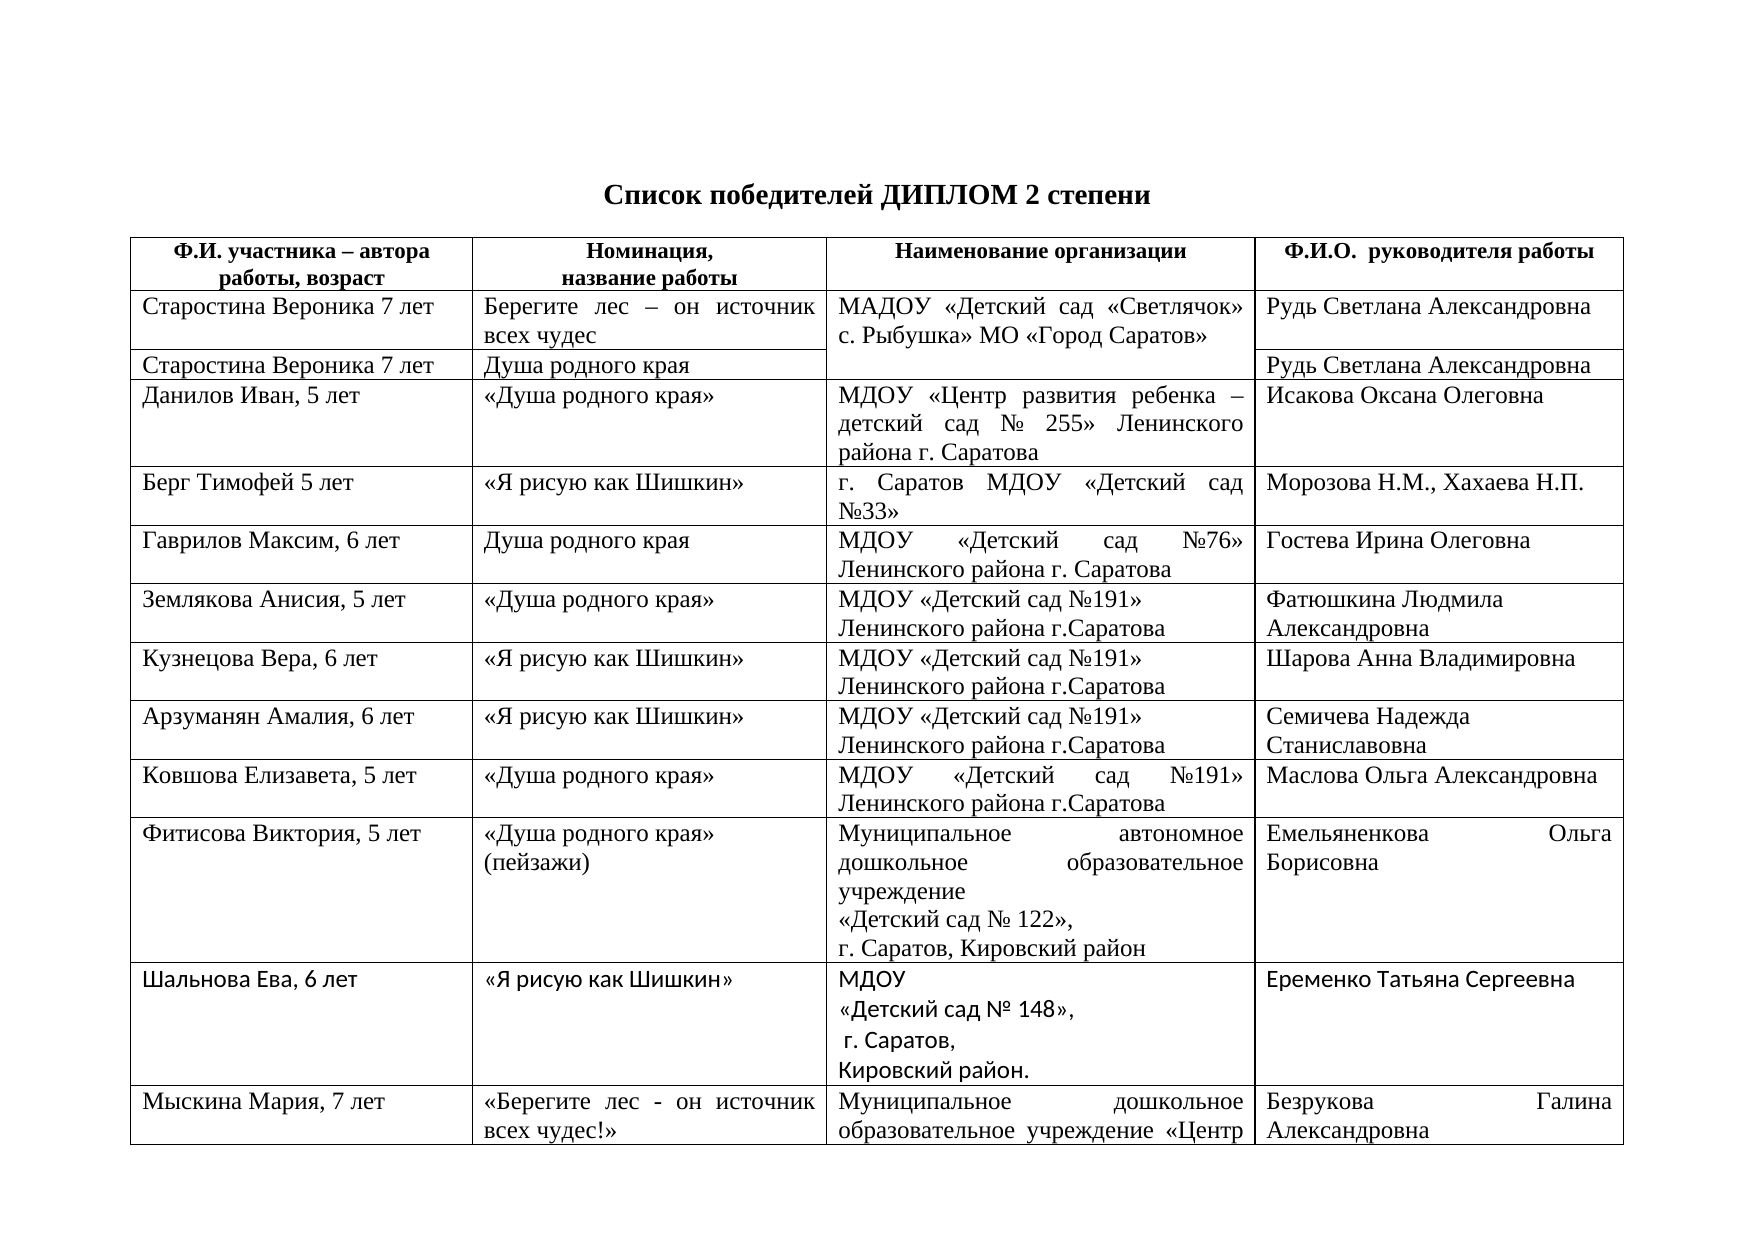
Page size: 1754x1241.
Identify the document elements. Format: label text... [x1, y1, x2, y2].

table_cell МДОУ «Детский сад №191» Ленинского района г.Саратова [827, 760, 1254, 817]
table_cell «Душа родного края» [473, 380, 826, 466]
table_cell «Душа родного края» [473, 760, 826, 817]
table_header Наименование организации [827, 238, 1254, 290]
table_header Ф.И. участника – автора работы, возраст [131, 238, 472, 290]
table_cell Маслова Ольга Александровна [1256, 760, 1623, 817]
table_cell Семичева Надежда Станиславовна [1256, 701, 1623, 759]
table_cell Муниципальное автономное дошкольное образовательное учреждение «Детский сад № 122», г. Саратов, Кировский район [827, 818, 1254, 962]
table_cell Фатюшкина Людмила Александровна [1256, 584, 1623, 642]
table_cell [473, 1086, 826, 1144]
table_cell Еременко Татьяна Сергеевна [1256, 963, 1623, 1085]
table_cell МДОУ «Детский сад №191» Ленинского района г.Саратова [827, 701, 1254, 759]
table_cell Гостева Ирина Олеговна [1256, 526, 1623, 583]
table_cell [131, 1086, 472, 1144]
table_cell Шарова Анна Владимировна [1256, 643, 1623, 700]
table_cell Данилов Иван, 5 лет [131, 380, 472, 466]
table_cell МДОУ «Детский сад №191» Ленинского района г.Саратова [827, 584, 1254, 642]
table_cell Берг Тимофей 5 лет [131, 467, 472, 524]
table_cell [827, 1086, 1254, 1144]
table_cell Душа родного края [473, 526, 826, 583]
table_cell Берегите лес – он источник всех чудес [473, 291, 826, 349]
table_cell Старостина Вероника 7 лет [131, 350, 472, 379]
table_cell Морозова Н.М., Хахаева Н.П. [1256, 467, 1623, 524]
table_cell МДОУ «Детский сад №191» Ленинского района г.Саратова [827, 643, 1254, 700]
table_cell «Душа родного края» (пейзажи) [473, 818, 826, 962]
table_cell «Я рисую как Шишкин» [473, 963, 826, 1085]
table_cell Рудь Светлана Александровна [1256, 350, 1623, 379]
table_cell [1256, 1086, 1623, 1144]
table_header Ф.И.О. руководителя работы [1256, 238, 1623, 290]
table_cell Шальнова Ева, 6 лет [131, 963, 472, 1085]
table_cell г. Саратов МДОУ «Детский сад №33» [827, 467, 1254, 524]
table_header Номинация, название работы [473, 238, 826, 290]
table_cell Старостина Вероника 7 лет [131, 291, 472, 349]
table_cell «Душа родного края» [473, 584, 826, 642]
table_cell «Я рисую как Шишкин» [473, 467, 826, 524]
table_cell МАДОУ «Детский сад «Светлячок» с. Рыбушка» МО «Город Саратов» [827, 291, 1254, 379]
table_cell «Я рисую как Шишкин» [473, 643, 826, 700]
table_cell Гаврилов Максим, 6 лет [131, 526, 472, 583]
table_cell Исакова Оксана Олеговна [1256, 380, 1623, 466]
table_cell «Я рисую как Шишкин» [473, 701, 826, 759]
table_cell Землякова Анисия, 5 лет [131, 584, 472, 642]
table_cell Емельяненкова Ольга Борисовна [1256, 818, 1623, 962]
table_cell Фитисова Виктория, 5 лет [131, 818, 472, 962]
table_cell МДОУ «Детский сад №76» Ленинского района г. Саратова [827, 526, 1254, 583]
table_cell Кузнецова Вера, 6 лет [131, 643, 472, 700]
table_cell МДОУ «Детский сад № 148», г. Саратов, Кировский район. [827, 963, 1254, 1085]
text Список победителей ДИПЛОМ 2 степени [118, 177, 1636, 211]
table_cell МДОУ «Центр развития ребенка – детский сад № 255» Ленинского района г. Саратова [827, 380, 1254, 466]
table_cell Душа родного края [473, 350, 826, 379]
table_cell Арзуманян Амалия, 6 лет [131, 701, 472, 759]
table_cell Рудь Светлана Александровна [1256, 291, 1623, 349]
table_cell Ковшова Елизавета, 5 лет [131, 760, 472, 817]
